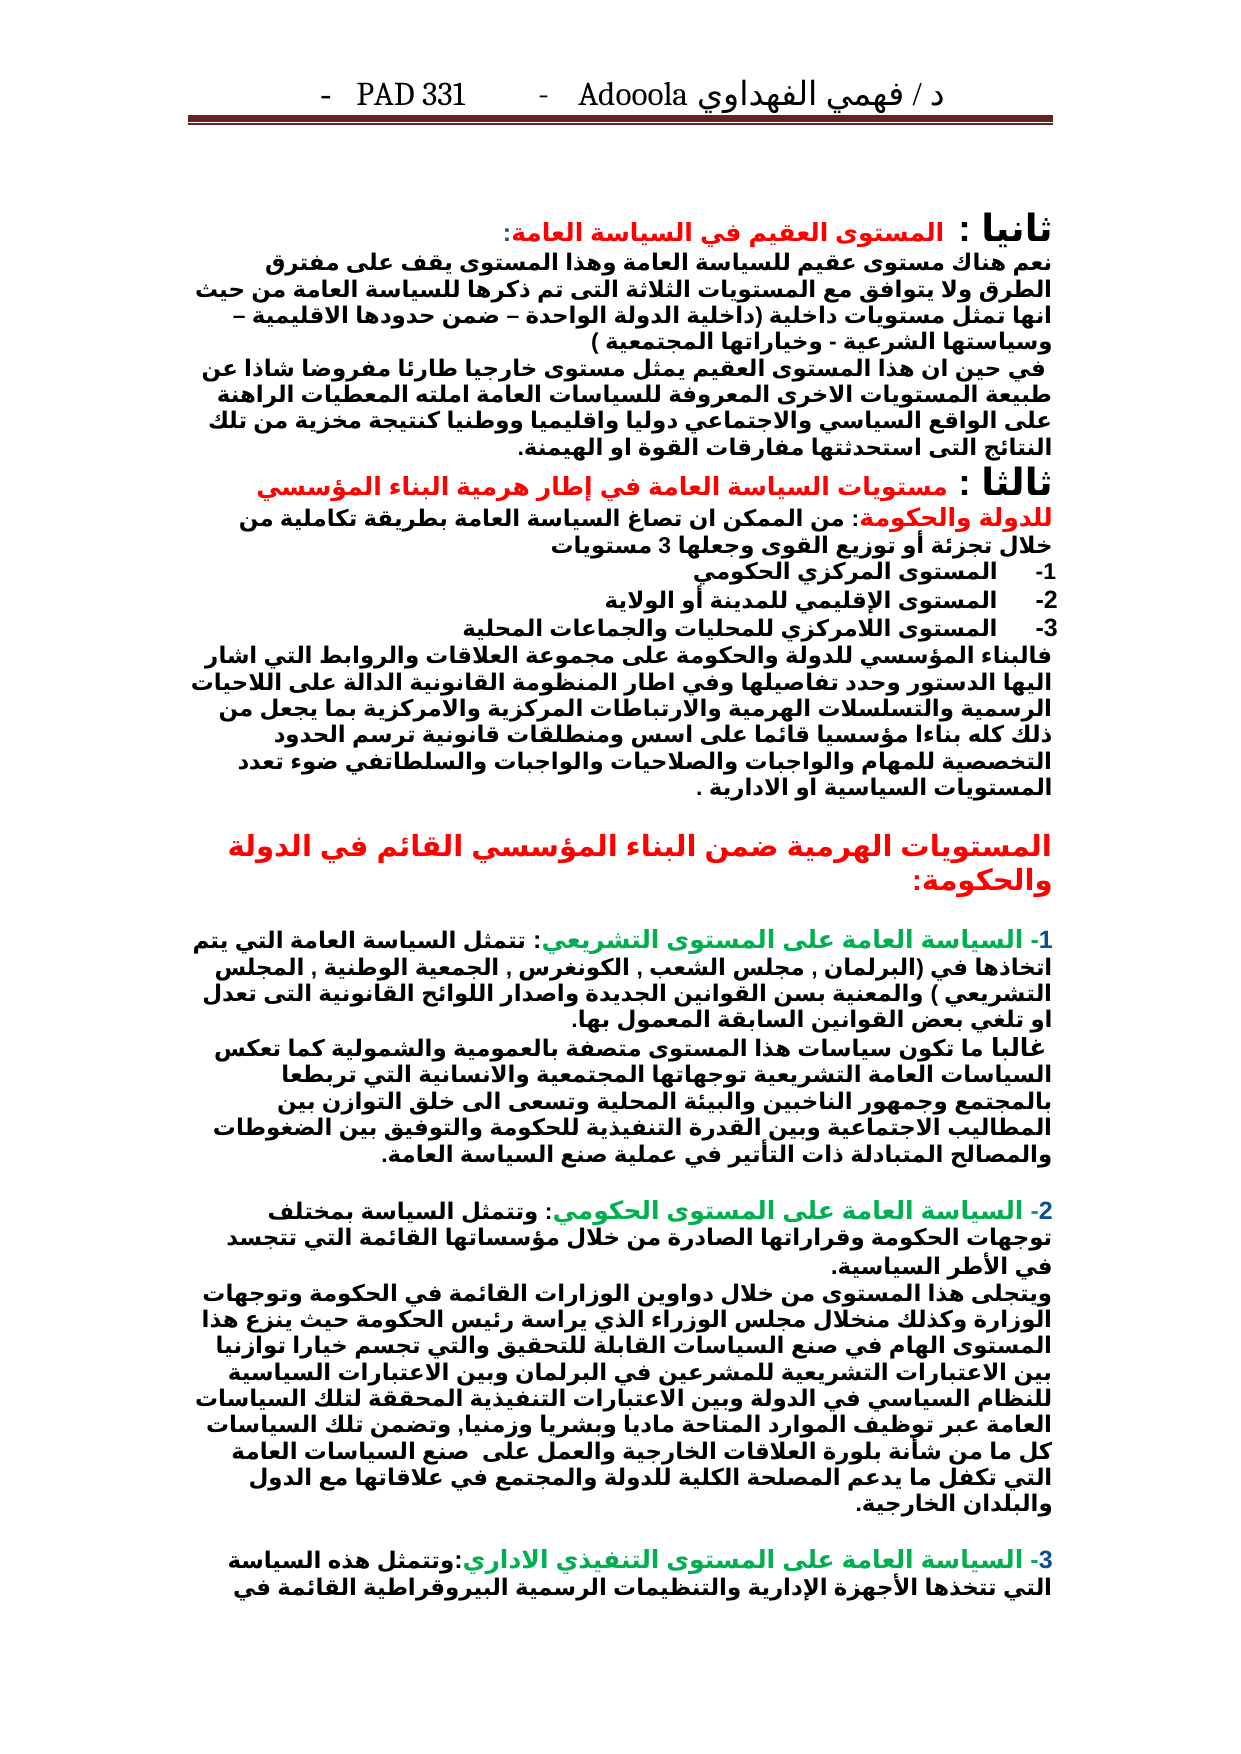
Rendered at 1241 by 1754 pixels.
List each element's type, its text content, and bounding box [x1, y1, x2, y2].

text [187, 1517, 1053, 1601]
text فالبناء المؤسسي للدولة والحكومة على مجموعة العلاقات والروابط التي اشار اليها الدستور وحدد تفاصيلها وفي اطار المنظومة القانونية الدالة على اللاحيات الرسمية والتسلسلات الهرمية والارتباطات المركزية والامركزية بما يجعل من ذلك كله بناءا مؤسسيا قائما على اسس ومنطلقات قانونية ترسم الحدود التخصصية للمهام والواجبات والصلاحيات والواجبات والسلطاتفي ضوء تعدد المستويات السياسية او الادارية . [187, 642, 1053, 800]
text 1- السياسة العامة على المستوى التشريعي: تتمثل السياسة العامة التي يتم اتخاذها في (البرلمان , مجلس الشعب , الكونغرس , الجمعية الوطنية , المجلس التشريعي ) والمعنية بسن القوانين الجديدة واصدار اللوائح القانونية التى تعدل او تلغي بعض القوانين السابقة المعمول بها. [187, 896, 1053, 1033]
text ثالثا : مستويات السياسة العامة في إطار هرمية البناء المؤسسي للدولة والحكومة: من الممكن ان تصاغ السياسة العامة بطريقة تكاملية من خلال تجزئة أو توزيع القوى وجعلها 3 مستويات [187, 460, 1053, 558]
text في حين ان هذا المستوى العقيم يمثل مستوى خارجيا طارئا مفروضا شاذا عن طبيعة المستويات الاخرى المعروفة للسياسات العامة املته المعطيات الراهنة على الواقع السياسي والاجتماعي دوليا واقليميا ووطنيا كنتيجة مخزية من تلك النتائج التى استحدثتها مفارقات القوة او الهيمنة. [187, 355, 1053, 460]
text المستويات الهرمية ضمن البناء المؤسسي القائم في الدولة والحكومة: [187, 800, 1053, 896]
text ويتجلى هذا المستوى من خلال دواوين الوزارات القائمة في الحكومة وتوجهات الوزارة وكذلك منخلال مجلس الوزراء الذي يراسة رئيس الحكومة حيث ينزع هذا المستوى الهام في صنع السياسات القابلة للتحقيق والتي تجسم خيارا توازنيا بين الاعتبارات التشريعية للمشرعين في البرلمان وبين الاعتبارات السياسية للنظام السياسي في الدولة وبين الاعتبارات التنفيذية المحققة لتلك السياسات العامة عبر توظيف الموارد المتاحة ماديا وبشريا وزمنيا, وتضمن تلك السياسات كل ما من شأنة بلورة العلاقات الخارجية والعمل على صنع السياسات العامة التي تكفل ما يدعم المصلحة الكلية للدولة والمجتمع في علاقاتها مع الدول والبلدان الخارجية. [187, 1279, 1053, 1517]
list المستوى الإقليمي للمدينة أو الولاية [187, 585, 1036, 613]
text غالبا ما تكون سياسات هذا المستوى متصفة بالعمومية والشمولية كما تعكس السياسات العامة التشريعية توجهاتها المجتمعية والانسانية التي تربطعا بالمجتمع وجمهور الناخبين والبيئة المحلية وتسعى الى خلق التوازن بين المطاليب الاجتماعية وبين القدرة التنفيذية للحكومة والتوفيق بين الضغوطات والمصالح المتبادلة ذات التأتير في عملية صنع السياسة العامة. [187, 1033, 1053, 1167]
list المستوى المركزي الحكومي [187, 558, 1036, 585]
text 2- السياسة العامة على المستوى الحكومي: وتتمثل السياسة بمختلف توجهات الحكومة وقراراتها الصادرة من خلال مؤسساتها القائمة التي تتجسد في الأطر السياسية. [187, 1167, 1053, 1279]
text ثانيا : المستوى العقيم في السياسة العامة: نعم هناك مستوى عقيم للسياسة العامة وهذا المستوى يقف على مفترق الطرق ولا يتوافق مع المستويات الثلاثة التى تم ذكرها للسياسة العامة من حيث انها تمثل مستويات داخلية (داخلية الدولة الواحدة – ضمن حدودها الاقليمية – وسياستها الشرعية - وخياراتها المجتمعية ) [187, 206, 1053, 355]
list المستوى اللامركزي للمحليات والجماعات المحلية [187, 613, 1036, 642]
